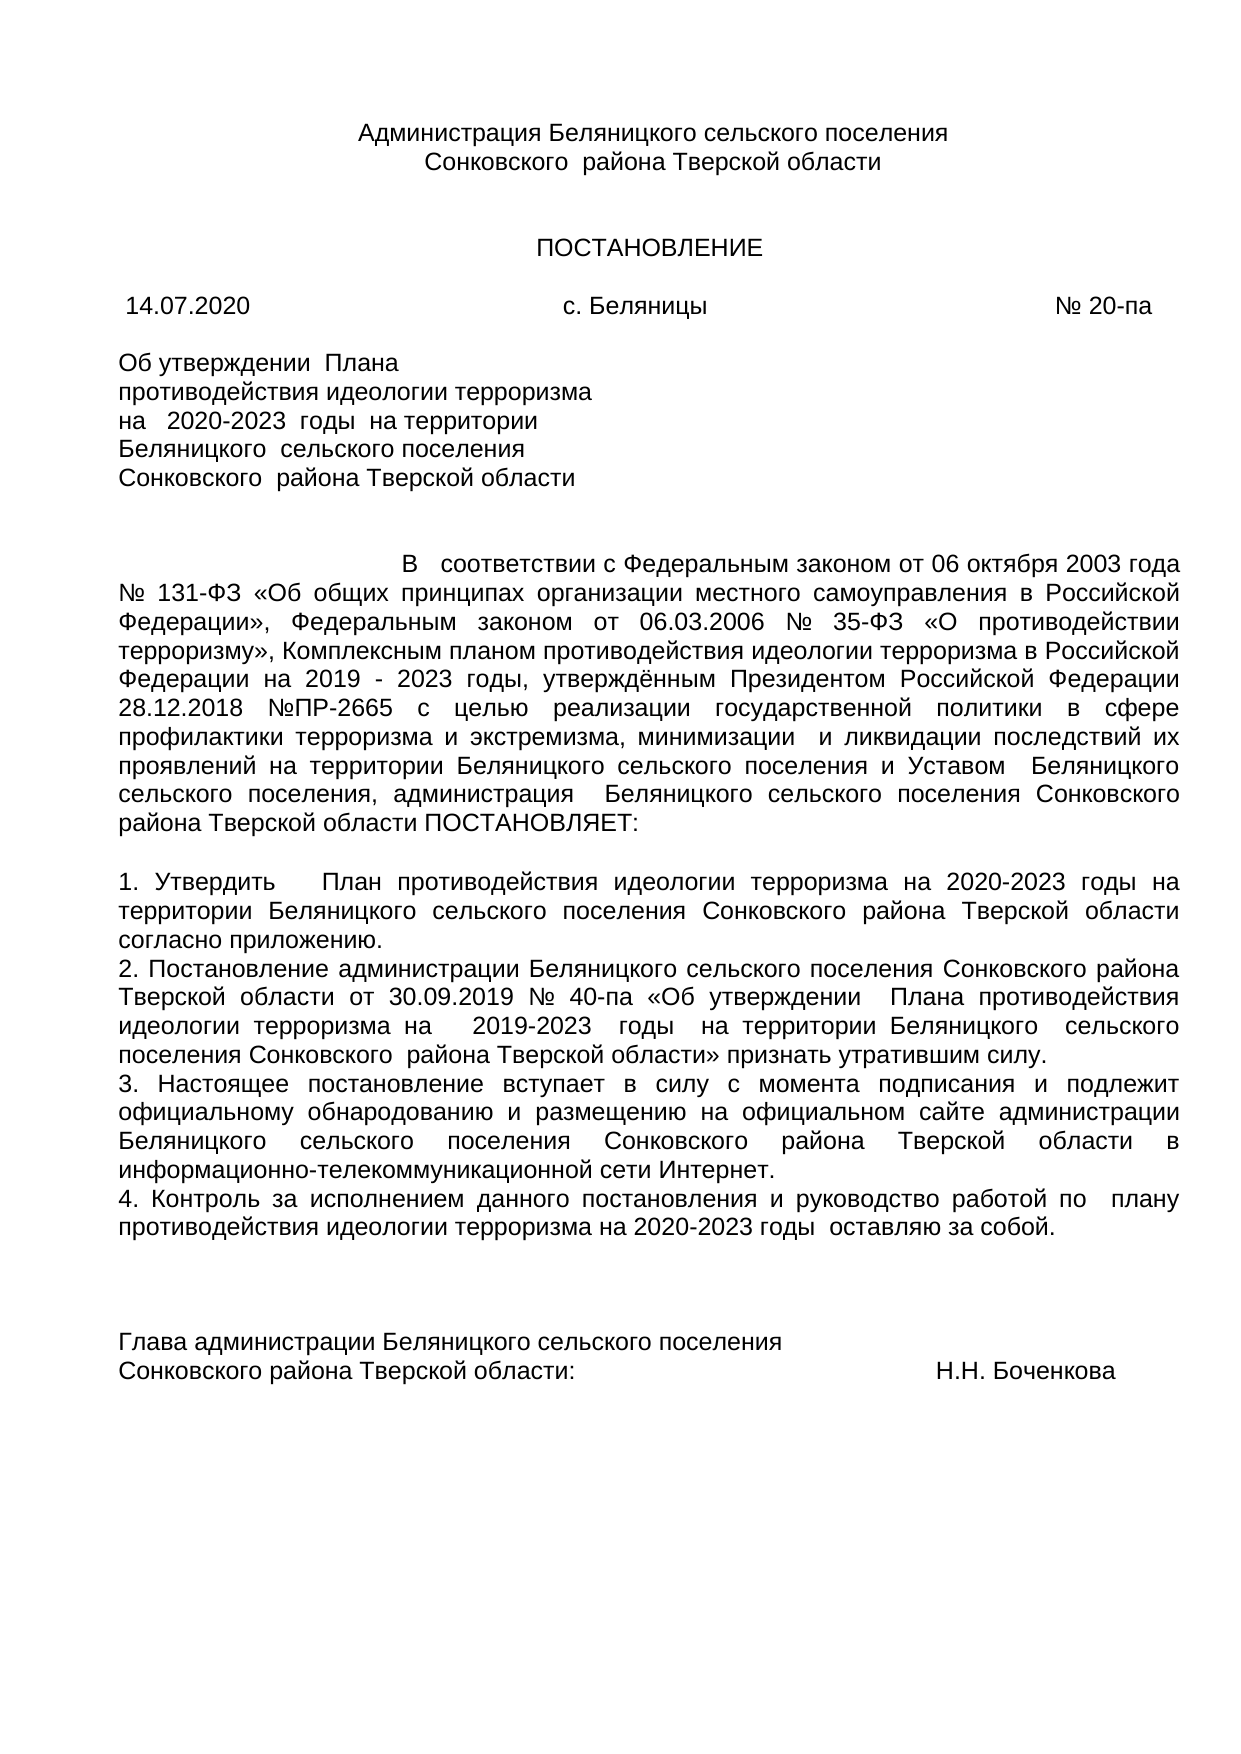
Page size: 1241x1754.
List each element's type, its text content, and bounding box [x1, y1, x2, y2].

text В соответствии с Федеральным законом от 06 октября 2003 года № 131-ФЗ «Об общих принципах организации местного самоуправления в Российской Федерации», Федеральным законом от 06.03.2006 № 35-ФЗ «О противодействии терроризму», Комплексным планом противодействия идеологии терроризма в Российской Федерации на 2019 - 2023 годы, утверждённым Президентом Российской Федерации 28.12.2018 №ПР-2665 с целью реализации государственной политики в сфере профилактики терроризма и экстремизма, минимизации и ликвидации последствий их проявлений на территории Беляницкого сельского поселения и Уставом Беляницкого сельского поселения, администрация Беляницкого сельского поселения Сонковского района Тверской области ПОСТАНОВЛЯЕТ: [118, 549, 1181, 837]
text 1. Утвердить План противодействия идеологии терроризма на 2020-2023 годы на территории Беляницкого сельского поселения Сонковского района Тверской области согласно приложению. [118, 867, 1181, 954]
text Сонковского района Тверской области [118, 463, 1181, 492]
text 3. Настоящее постановление вступает в силу с момента подписания и подлежит официальному обнародованию и размещению на официальном сайте администрации Беляницкого сельского поселения Сонковского района Тверской области в информационно-телекоммуникационной сети Интернет. [118, 1069, 1181, 1184]
text Глава администрации Беляницкого сельского поселения [118, 1327, 1181, 1356]
text 2. Постановление администрации Беляницкого сельского поселения Сонковского района Тверской области от 30.09.2019 № 40-па «Об утверждении Плана противодействия идеологии терроризма на 2019-2023 годы на территории Беляницкого сельского поселения Сонковского района Тверской области» признать утратившим силу. [118, 954, 1181, 1069]
text 14.07.2020 с. Беляницы № 20-па [118, 291, 1181, 319]
text Сонковского района Тверской области [118, 147, 1181, 176]
text Сонковского района Тверской области: Н.Н. Боченкова [118, 1356, 1181, 1385]
text Администрация Беляницкого сельского поселения [118, 118, 1181, 147]
text Об утверждении Плана [118, 348, 1181, 377]
text противодействия идеологии терроризма [118, 377, 1181, 406]
text Беляницкого сельского поселения [118, 434, 1181, 463]
text ПОСТАНОВЛЕНИЕ [118, 233, 1181, 262]
text на 2020-2023 годы на территории [118, 406, 1181, 434]
text 4. Контроль за исполнением данного постановления и руководство работой по плану противодействия идеологии терроризма на 2020-2023 годы оставляю за собой. [118, 1184, 1181, 1241]
